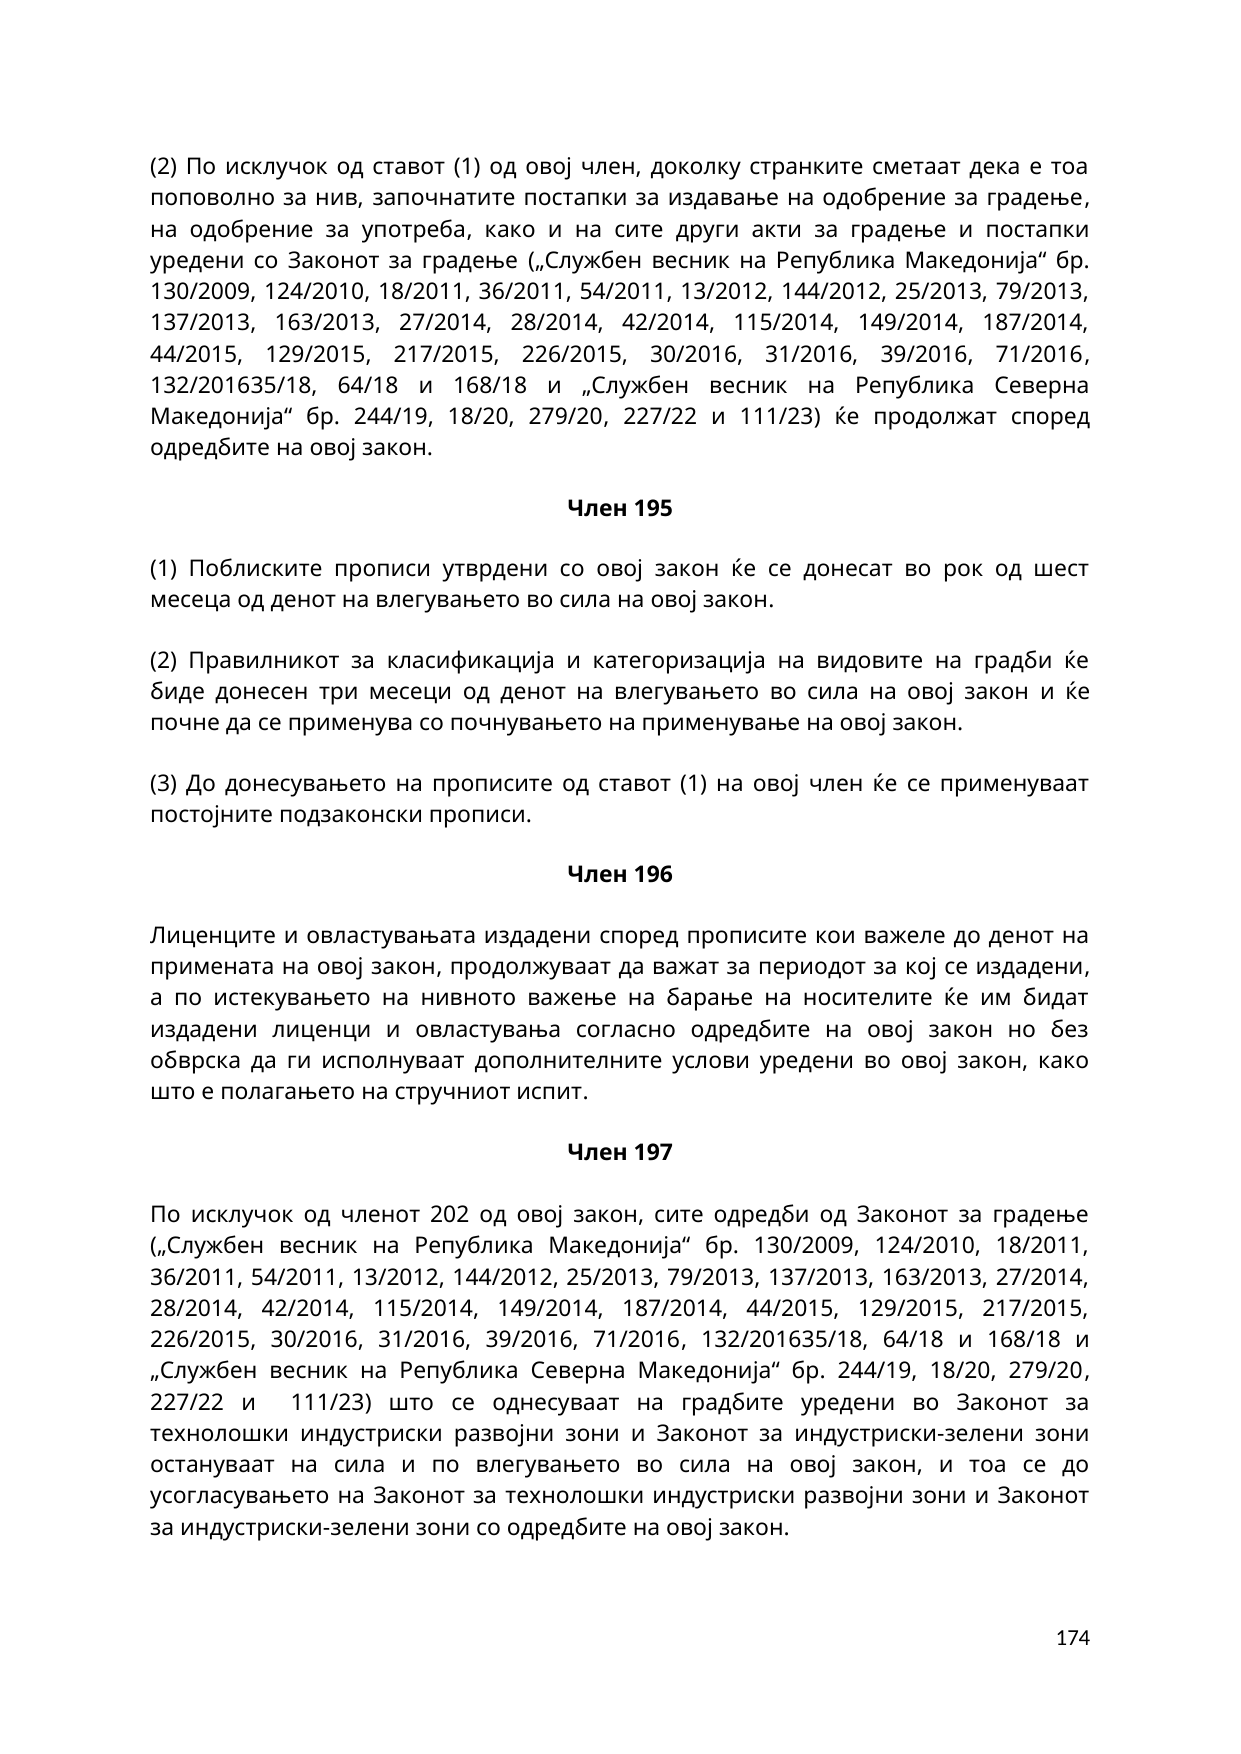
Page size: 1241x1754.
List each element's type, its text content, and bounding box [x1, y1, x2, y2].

subtitle (2) По исклучок од ставот (1) од овој член, доколку странките сметаат дека е тоа поповолно за нив, започнатите постапки за издавање на одобрение за градење, на одобрение за употреба, како и на сите други акти за градење и постапки уредени со Законот за градење („Службен весник на Република Македонија“ бр. 130/2009, 124/2010, 18/2011, 36/2011, 54/2011, 13/2012, 144/2012, 25/2013, 79/2013, 137/2013, 163/2013, 27/2014, 28/2014, 42/2014, 115/2014, 149/2014, 187/2014, 44/2015, 129/2015, 217/2015, 226/2015, 30/2016, 31/2016, 39/2016, 71/2016, 132/201635/18, 64/18 и 168/18 и „Службен весник на Република Северна Македонија“ бр. 244/19, 18/20, 279/20, 227/22 и 111/23) ќе продолжат според одредбите на овој закон. [150, 150, 1090, 462]
text Член 195 [150, 492, 1090, 523]
text (1) Поблиските прописи утврдени со овој закон ќе се донесат во рок од шест месеца од денот на влегувањето во сила на овој закон. [150, 552, 1090, 614]
text (2) Правилникот за класификација и категоризација на видовите на градби ќе биде донесен три месеци од денот на влегувањето во сила на овој закон и ќе почне да се применува со почнувањето на применување на овој закон. [150, 644, 1090, 737]
text Член 196 [150, 858, 1090, 889]
text Член 197 [150, 1135, 1090, 1167]
text (3) До донесувањето на прописите од ставот (1) на овој член ќе се применуваат постојните подзаконски прописи. [150, 767, 1090, 829]
text По исклучок од членот 202 од овој закон, сите одредби од Законот за градење („Службен весник на Република Македонија“ бр. 130/2009, 124/2010, 18/2011, 36/2011, 54/2011, 13/2012, 144/2012, 25/2013, 79/2013, 137/2013, 163/2013, 27/2014, 28/2014, 42/2014, 115/2014, 149/2014, 187/2014, 44/2015, 129/2015, 217/2015, 226/2015, 30/2016, 31/2016, 39/2016, 71/2016, 132/201635/18, 64/18 и 168/18 и „Службен весник на Република Северна Македонија“ бр. 244/19, 18/20, 279/20, 227/22 и 111/23) што се однесуваат на градбите уредени во Законот за технолошки индустриски развојни зони и Законот за индустриски-зелени зони остануваат на сила и по влегувањето во сила на овој закон, и тоа се до усогласувањето на Законот за технолошки индустриски развојни зони и Законот за индустриски-зелени зони со одредбите на овој закон. [150, 1198, 1090, 1542]
text Лиценците и овластувањата издадени според прописите кои важеле до денот на примената на овој закон, продолжуваат да важат за периодот за кој се издадени, а по истекувањето на нивното важење на барање на носителите ќе им бидат издадени лиценци и овластувања согласно одредбите на овој закон но без обврска да ги исполнуваат дополнителните услови уредени во овој закон, како што е полагањето на стручниот испит. [150, 919, 1090, 1106]
